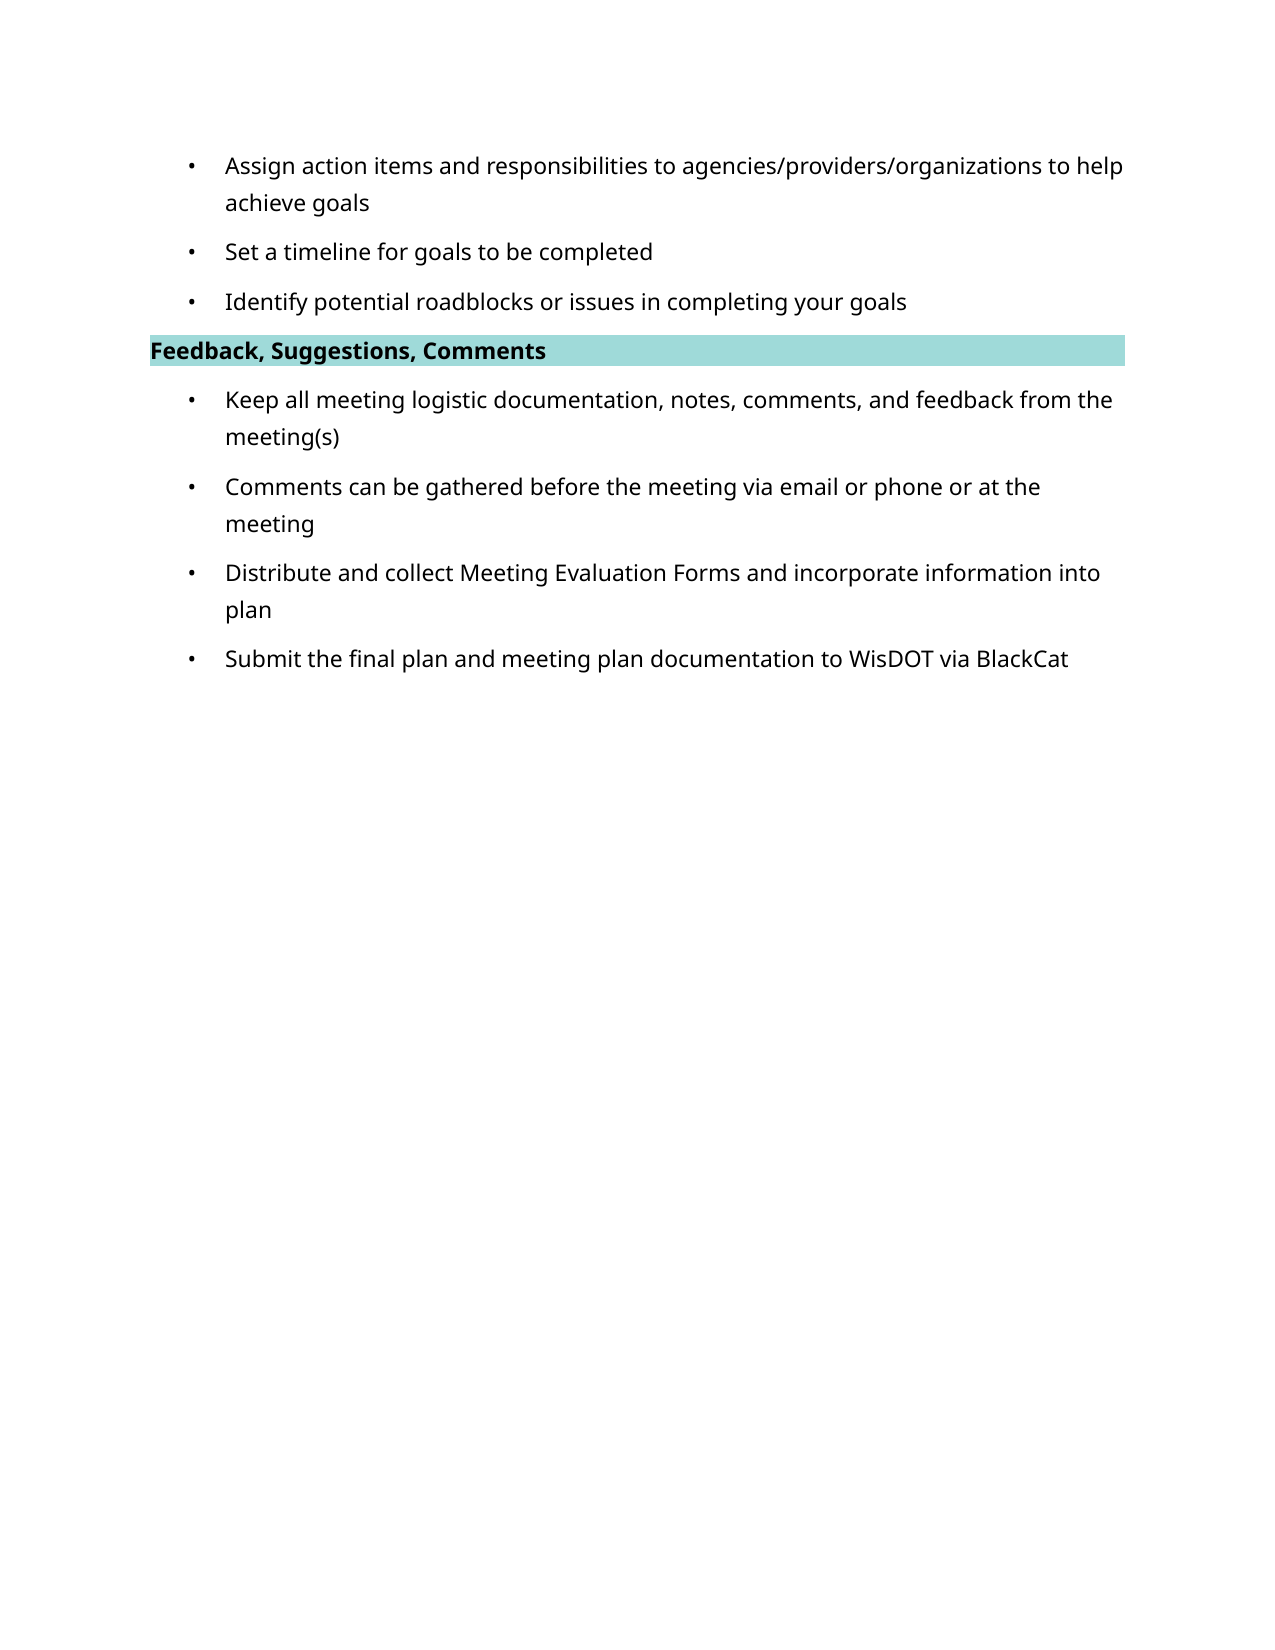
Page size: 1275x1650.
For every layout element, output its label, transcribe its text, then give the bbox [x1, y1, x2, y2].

list Set a timeline for goals to be completed [187, 236, 1125, 267]
text Feedback, Suggestions, Comments [150, 335, 1125, 366]
list Assign action items and responsibilities to agencies/providers/organizations to help achieve goals [187, 150, 1125, 218]
list Distribute and collect Meeting Evaluation Forms and incorporate information into plan [187, 557, 1125, 625]
list Submit the final plan and meeting plan documentation to WisDOT via BlackCat [187, 643, 1125, 674]
list Keep all meeting logistic documentation, notes, comments, and feedback from the meeting(s) [187, 384, 1125, 452]
list Identify potential roadblocks or issues in completing your goals [187, 286, 1125, 317]
list Comments can be gathered before the meeting via email or phone or at the meeting [187, 471, 1125, 539]
